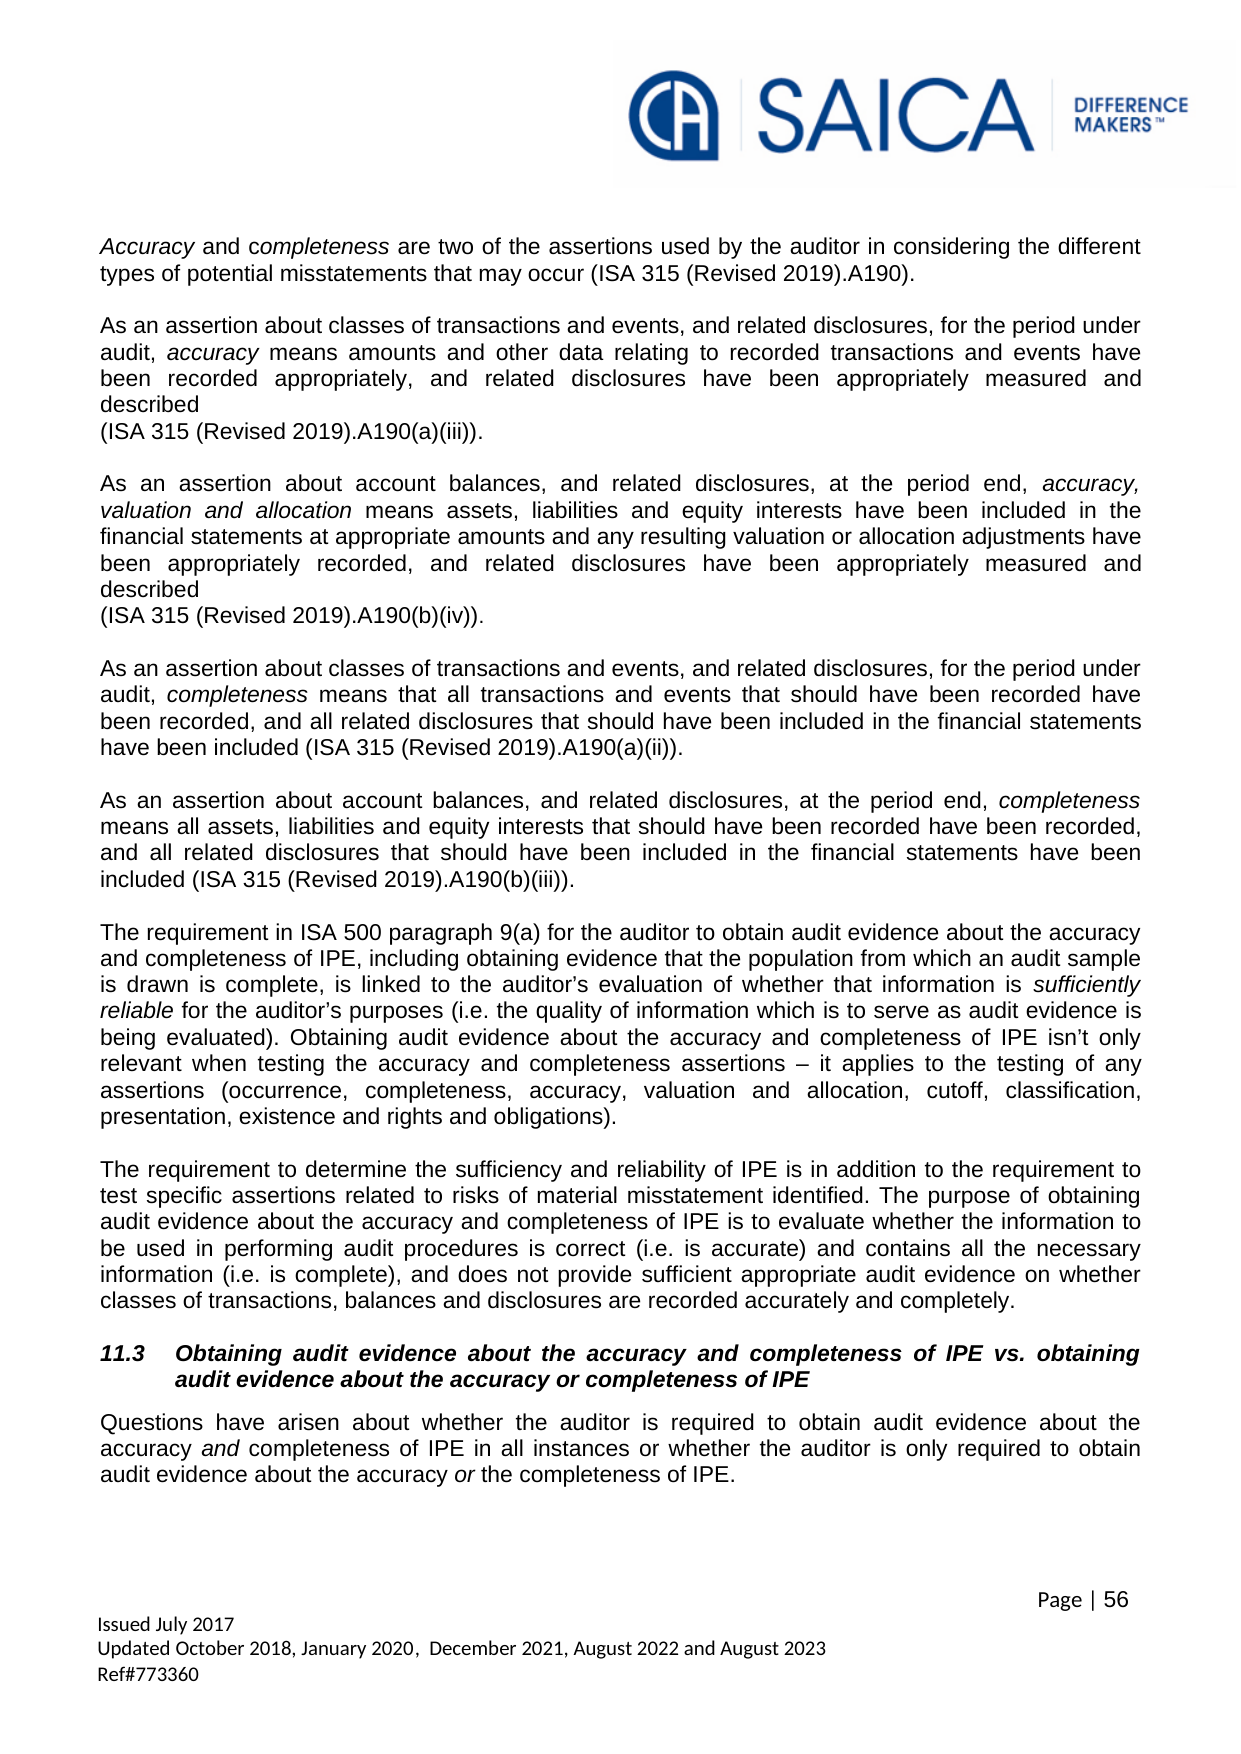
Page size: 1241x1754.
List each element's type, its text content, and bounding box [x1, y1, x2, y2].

text The requirement to determine the sufficiency and reliability of IPE is in addition to the requirement to test specific assertions related to risks of material misstatement identified. The purpose of obtaining audit evidence about the accuracy and completeness of IPE is to evaluate whether the information to be used in performing audit procedures is correct (i.e. is accurate) and contains all the necessary information (i.e. is complete), and does not provide sufficient appropriate audit evidence on whether classes of transactions, balances and disclosures are recorded accurately and completely. [100, 1156, 1142, 1314]
text (ISA 315 (Revised 2019).A190(a)(iii)). [100, 418, 1142, 444]
text (ISA 315 (Revised 2019).A190(b)(iv)). [100, 602, 1142, 628]
text As an assertion about classes of transactions and events, and related disclosures, for the period under audit, completeness means that all transactions and events that should have been recorded have been recorded, and all related disclosures that should have been included in the financial statements have been included (ISA 315 (Revised 2019).A190(a)(ii)). [100, 655, 1142, 760]
text As an assertion about account balances, and related disclosures, at the period end, completeness means all assets, liabilities and equity interests that should have been recorded have been recorded, and all related disclosures that should have been included in the financial statements have been included (ISA 315 (Revised 2019).A190(b)(iii)). [100, 787, 1142, 892]
text As an assertion about account balances, and related disclosures, at the period end, accuracy, valuation and allocation means assets, liabilities and equity interests have been included in the financial statements at appropriate amounts and any resulting valuation or allocation adjustments have been appropriately recorded, and related disclosures have been appropriately measured and described [100, 470, 1142, 602]
picture [612, 40, 1237, 188]
text As an assertion about classes of transactions and events, and related disclosures, for the period under audit, accuracy means amounts and other data relating to recorded transactions and events have been recorded appropriately, and related disclosures have been appropriately measured and described [100, 312, 1142, 418]
text The requirement in ISA 500 paragraph 9(a) for the auditor to obtain audit evidence about the accuracy and completeness of IPE, including obtaining evidence that the population from which an audit sample is drawn is complete, is linked to the auditor’s evaluation of whether that information is sufficiently reliable for the auditor’s purposes (i.e. the quality of information which is to serve as audit evidence is being evaluated). Obtaining audit evidence about the accuracy and completeness of IPE isn’t only relevant when testing the accuracy and completeness assertions – it applies to the testing of any assertions (occurrence, completeness, accuracy, valuation and allocation, cutoff, classification, presentation, existence and rights and obligations). [100, 918, 1142, 1129]
list Obtaining audit evidence about the accuracy and completeness of IPE vs. obtaining audit evidence about the accuracy or completeness of IPE [809, 1340, 1142, 1393]
text Questions have arisen about whether the auditor is required to obtain audit evidence about the accuracy and completeness of IPE in all instances or whether the auditor is only required to obtain audit evidence about the accuracy or the completeness of IPE. [100, 1408, 1142, 1487]
text Accuracy and completeness are two of the assertions used by the auditor in considering the different types of potential misstatements that may occur (ISA 315 (Revised 2019).A190). [100, 233, 1142, 286]
